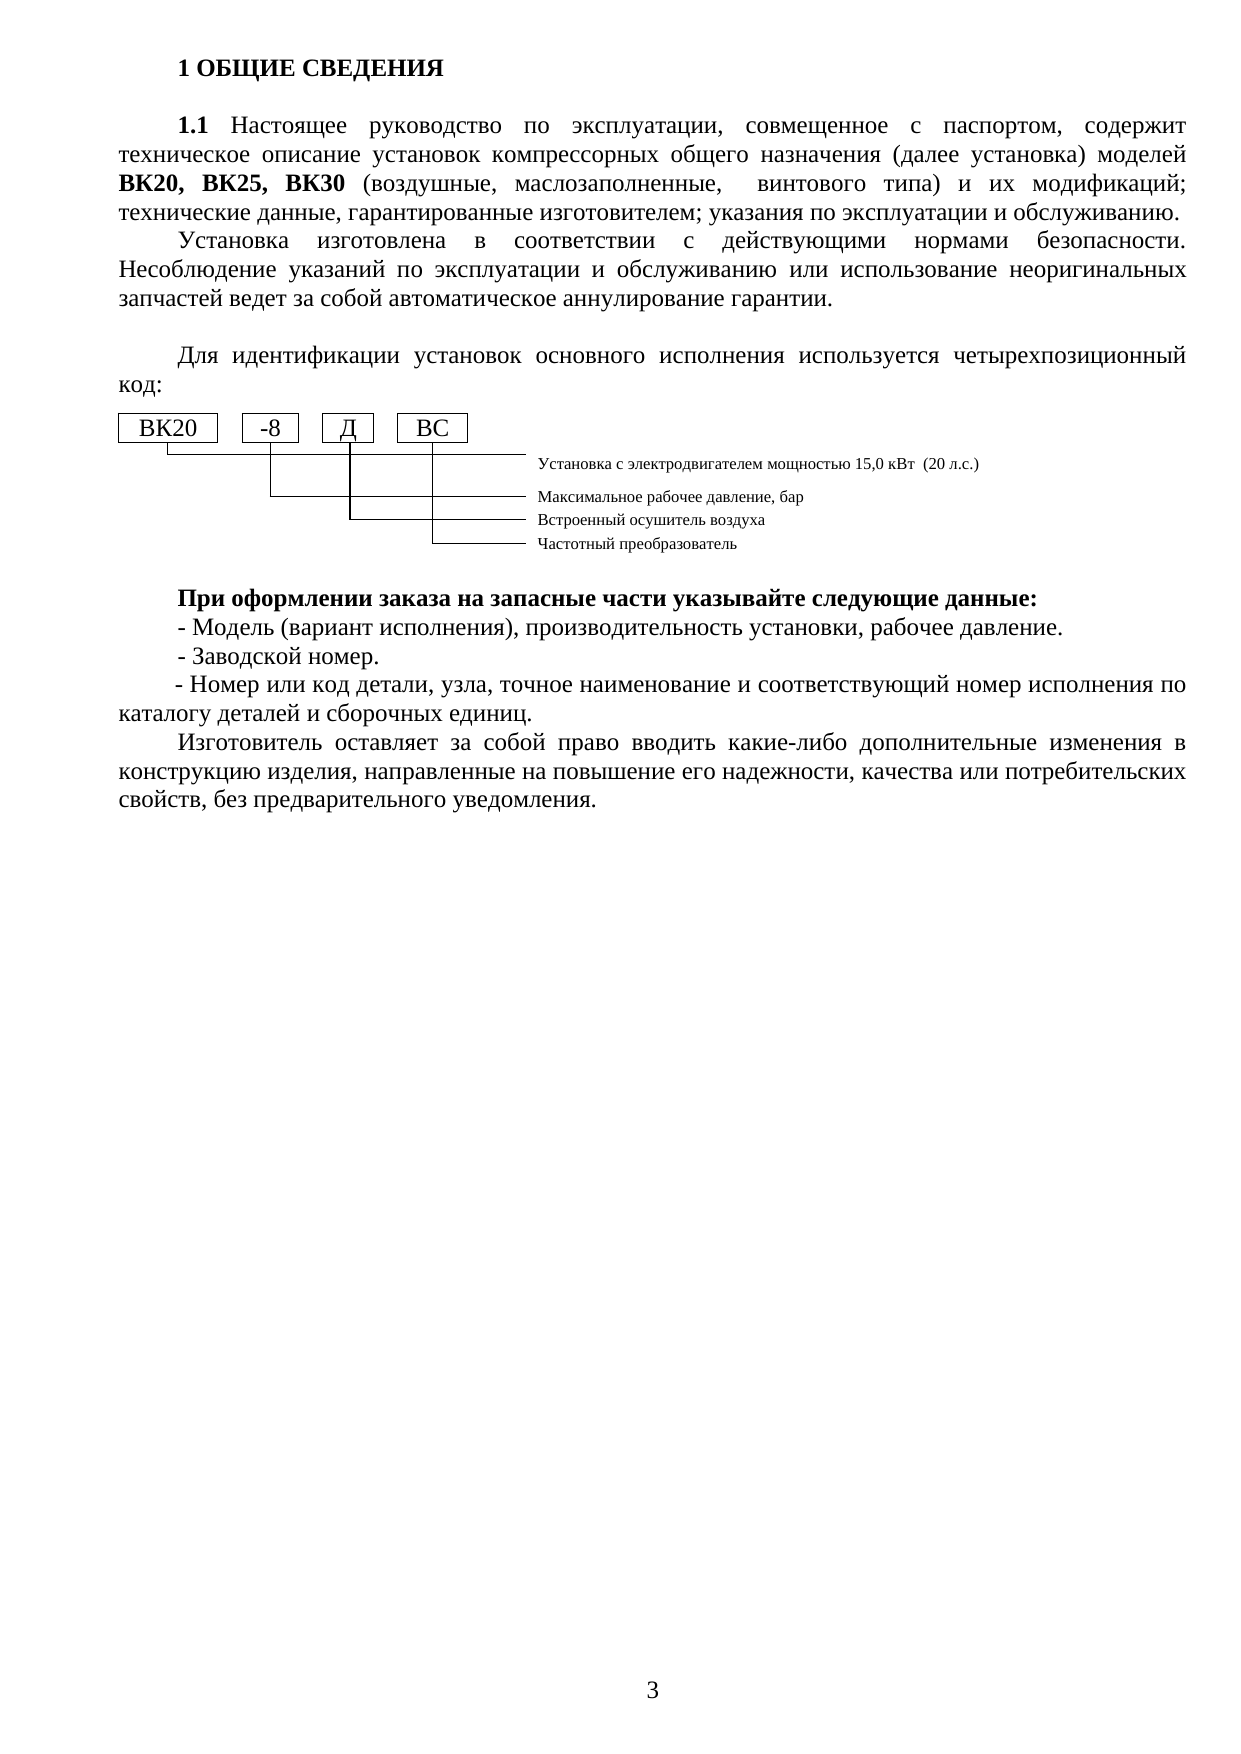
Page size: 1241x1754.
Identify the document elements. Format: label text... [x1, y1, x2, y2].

table_header ВС [398, 414, 467, 442]
text 1 ОБЩИЕ СВЕДЕНИЯ [177, 53, 1187, 82]
table_cell [351, 442, 432, 454]
table_cell Частотный преобразователь [526, 531, 1187, 554]
table_header [374, 413, 397, 442]
subtitle Для идентификации установок основного исполнения используется четырехпозиционный код: [118, 341, 1187, 398]
text При оформлении заказа на запасные части указывайте следующие данные: [118, 583, 1187, 612]
table_cell [433, 497, 526, 519]
table_header -8 [243, 414, 298, 442]
text Изготовитель оставляет за собой право вводить какие-либо дополнительные изменения в конструкцию изделия, направленные на повышение его надежности, качества или потребительских свойств, без предварительного уведомления. [118, 727, 1187, 813]
table_cell Установка с электродвигателем мощностью 15,0 кВт (.с.) [526, 442, 1187, 484]
table_cell [433, 442, 526, 454]
table_header [299, 413, 322, 442]
table_header [218, 413, 242, 442]
table_cell Встроенный осушитель воздуха [526, 508, 1187, 531]
text - Номер или код детали, узла, точное наименование и соответствующий номер исполнения по каталогу деталей и сборочных единиц. [118, 669, 1187, 727]
table_cell [271, 442, 349, 454]
table_cell Максимальное рабочее давление, бар [526, 484, 1187, 507]
table_cell [351, 497, 432, 519]
table_header ВК20 [119, 414, 217, 442]
text Установка изготовлена в соответствии с действующими нормами безопасности. Несоблюдение указаний по эксплуатации и обслуживанию или использование неоригинальных запчастей ведет за собой автоматическое аннулирование гарантии. [118, 226, 1187, 312]
table_cell [433, 455, 526, 496]
text - Модель (вариант исполнения), производительность установки, рабочее давление. [177, 612, 1187, 641]
table_cell [351, 455, 432, 496]
table_cell [433, 520, 526, 543]
table_cell [271, 455, 349, 496]
table_header Д [323, 414, 373, 442]
text - Заводской номер. [177, 641, 1187, 669]
subtitle 1.1 Настоящее руководство по эксплуатации, совмещенное с паспортом, содержит техническое описание установок компрессорных общего назначения (далее установка) моделей ВК20, ВК25, ВК30 (воздушные, маслозаполненные, винтового типа) и их модификаций; технические данные, гарантированные изготовителем; указания по эксплуатации и обслуживанию. [118, 111, 1187, 226]
table_cell [168, 442, 270, 454]
